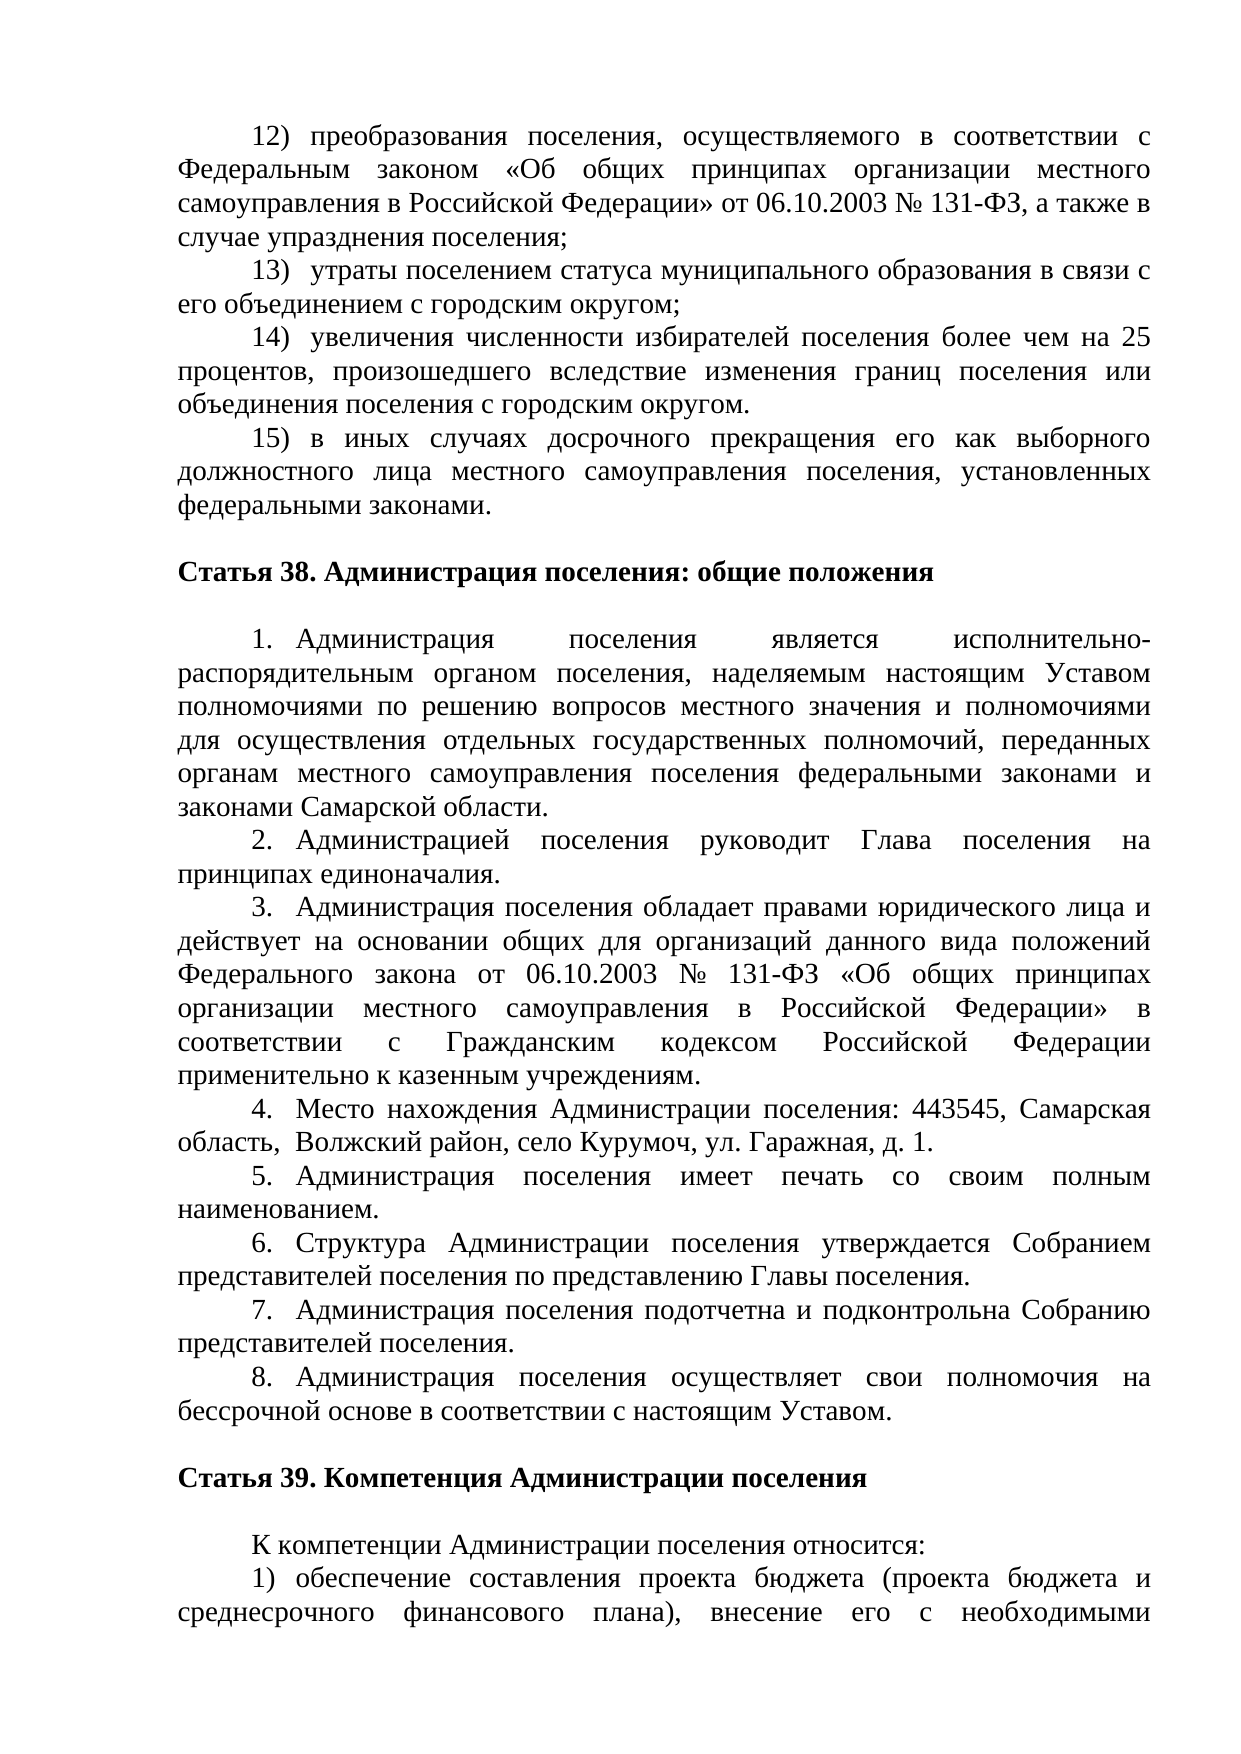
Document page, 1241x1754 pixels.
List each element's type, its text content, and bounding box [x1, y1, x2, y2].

list Администрация поселения имеет печать со своим полным наименованием. [177, 1158, 1152, 1225]
list Администрацией поселения руководит Глава поселения на принципах единоначалия. [177, 822, 1152, 889]
list Администрация поселения является исполнительно-распорядительным органом поселения, наделяемым настоящим Уставом полномочиями по решению вопросов местного значения и полномочиями для осуществления отдельных государственных полномочий, переданных органам местного самоуправления поселения федеральными законами и законами Самарской области. [177, 621, 1152, 822]
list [177, 1560, 1152, 1627]
list Администрация поселения обладает правами юридического лица и действует на основании общих для организаций данного вида положений Федерального закона от 06.10.2003 № 131-ФЗ «Об общих принципах организации местного самоуправления в Российской Федерации» в соответствии с Гражданским кодексом Российской Федерации применительно к казенным учреждениям. [177, 889, 1152, 1091]
list Место нахождения Администрации поселения: 443545, Самарская область, Волжский район, село Курумоч, ул. Гаражная, д. 1. [177, 1091, 1152, 1158]
list в иных случаях досрочного прекращения его как выборного должностного лица местного самоуправления поселения, установленных федеральными законами. [177, 420, 1152, 521]
list Компетенция Администрации поселения [177, 1460, 1152, 1493]
list преобразования поселения, осуществляемого в соответствии с Федеральным законом «Об общих принципах организации местного самоуправления в Российской Федерации» от 06.10.2003 № 131-ФЗ, а также в случае упразднения поселения; [177, 118, 1152, 252]
list Администрация поселения подотчетна и подконтрольна Собранию представителей поселения. [177, 1292, 1152, 1359]
list Администрация поселения осуществляет свои полномочия на бессрочной основе в соответствии с настоящим Уставом. [177, 1359, 1152, 1426]
text К компетенции Администрации поселения относится: [177, 1527, 1152, 1560]
list Администрация поселения: общие положения [177, 554, 1152, 588]
list Структура Администрации поселения утверждается Собранием представителей поселения по представлению Главы поселения. [177, 1225, 1152, 1292]
list утраты поселением статуса муниципального образования в связи с его объединением с городским округом; [177, 252, 1152, 319]
list увеличения численности избирателей поселения более чем на 25 процентов, произошедшего вследствие изменения границ поселения или объединения поселения с городским округом. [177, 319, 1152, 420]
